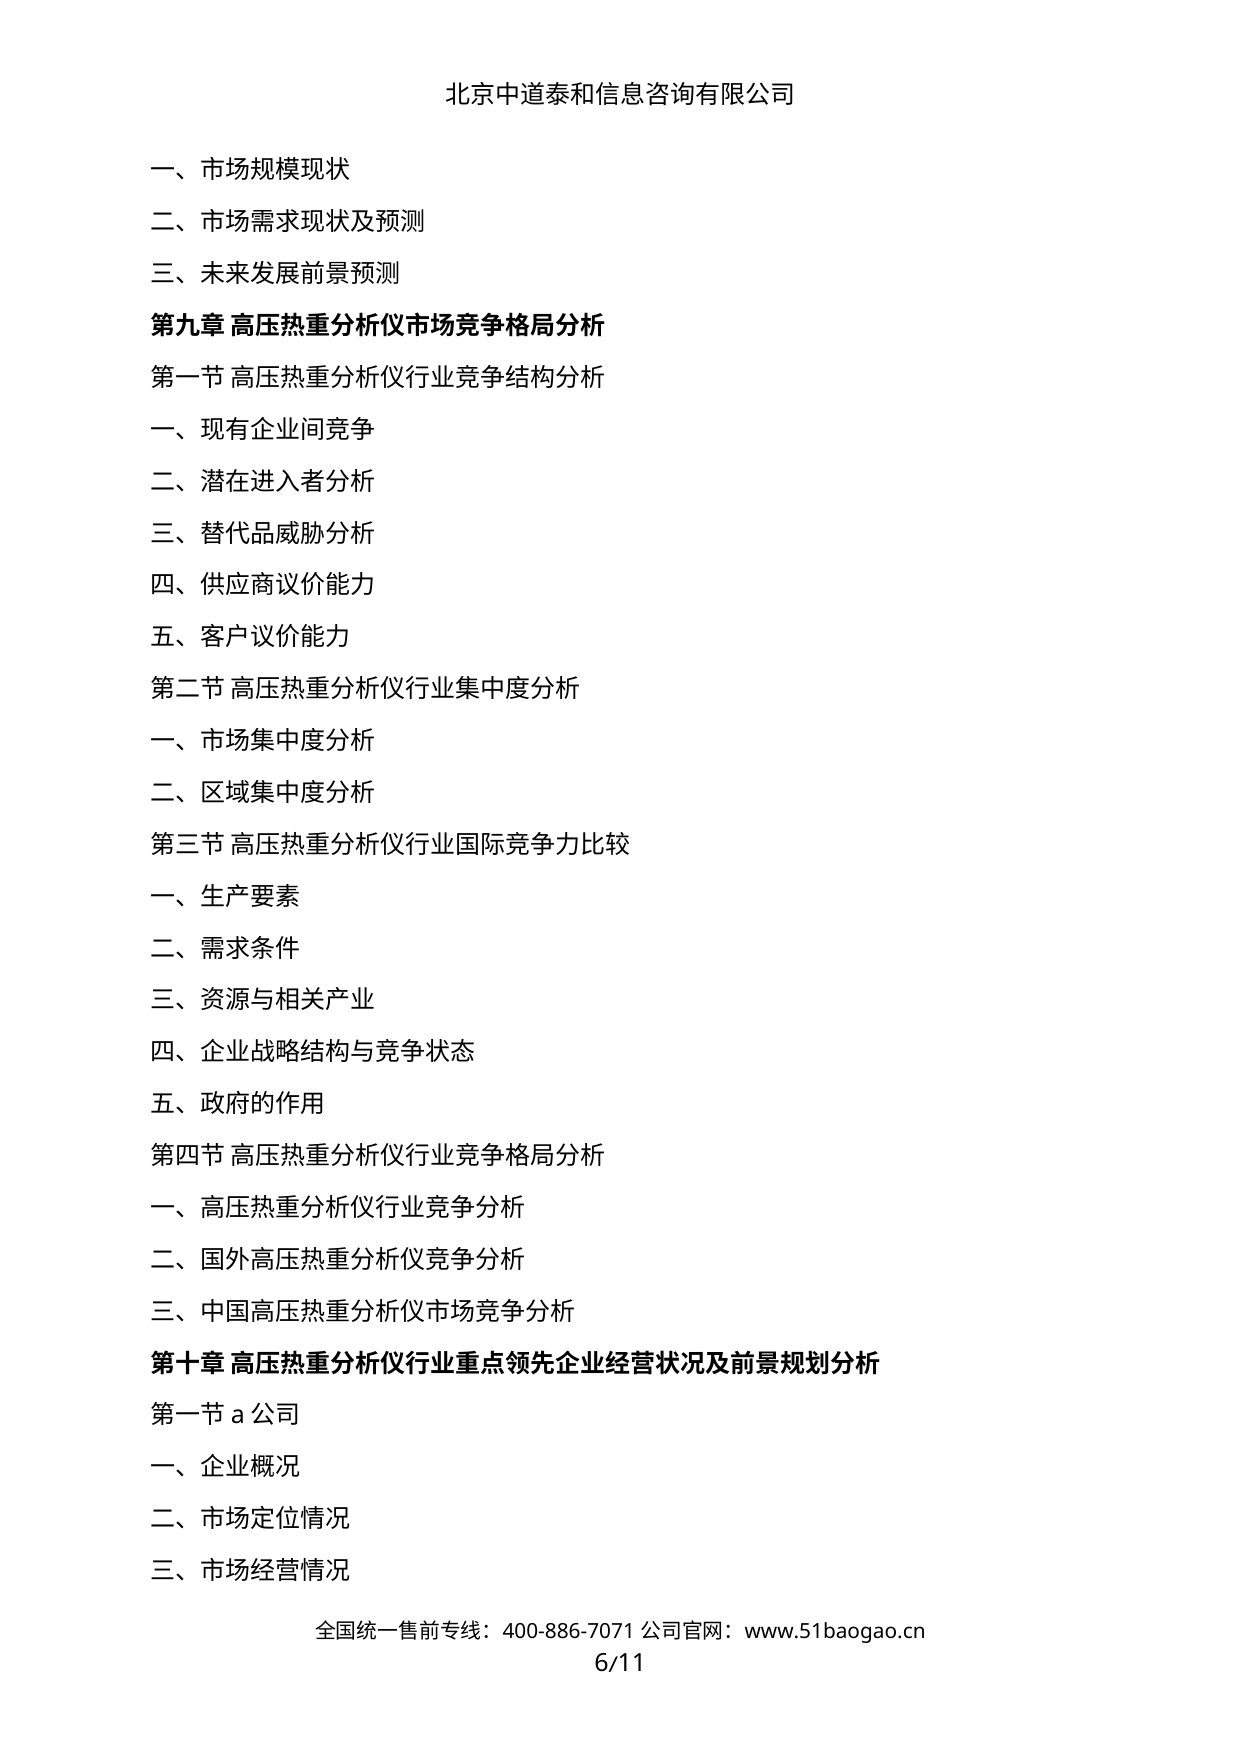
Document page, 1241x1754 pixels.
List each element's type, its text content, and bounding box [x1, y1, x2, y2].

text 二、区域集中度分析 [150, 772, 1090, 809]
text 二、需求条件 [150, 928, 1090, 964]
text 一、市场集中度分析 [150, 721, 1090, 757]
text 三、未来发展前景预测 [150, 254, 1090, 290]
text 第三节 高压热重分析仪行业国际竞争力比较 [150, 824, 1090, 861]
text 二、潜在进入者分析 [150, 461, 1090, 497]
text 四、企业战略结构与竞争状态 [150, 1032, 1090, 1068]
text 第四节 高压热重分析仪行业竞争格局分析 [150, 1136, 1090, 1172]
text 四、供应商议价能力 [150, 565, 1090, 601]
text 一、高压热重分析仪行业竞争分析 [150, 1187, 1090, 1224]
text 第一节 a公司 [150, 1395, 1090, 1431]
text 一、现有企业间竞争 [150, 409, 1090, 446]
text 二、市场需求现状及预测 [150, 202, 1090, 238]
text 二、市场定位情况 [150, 1499, 1090, 1535]
text 三、中国高压热重分析仪市场竞争分析 [150, 1291, 1090, 1327]
text 第九章 高压热重分析仪市场竞争格局分析 [150, 306, 1090, 342]
text 三、市场经营情况 [150, 1551, 1090, 1587]
text 一、企业概况 [150, 1447, 1090, 1483]
text 五、政府的作用 [150, 1084, 1090, 1120]
text 一、生产要素 [150, 876, 1090, 912]
text 第二节 高压热重分析仪行业集中度分析 [150, 669, 1090, 705]
text 二、国外高压热重分析仪竞争分析 [150, 1239, 1090, 1276]
text 第一节 高压热重分析仪行业竞争结构分析 [150, 357, 1090, 394]
text 三、资源与相关产业 [150, 980, 1090, 1016]
text 一、市场规模现状 [150, 150, 1090, 186]
text 五、客户议价能力 [150, 617, 1090, 653]
text 第十章 高压热重分析仪行业重点领先企业经营状况及前景规划分析 [150, 1343, 1090, 1379]
text 三、替代品威胁分析 [150, 513, 1090, 549]
